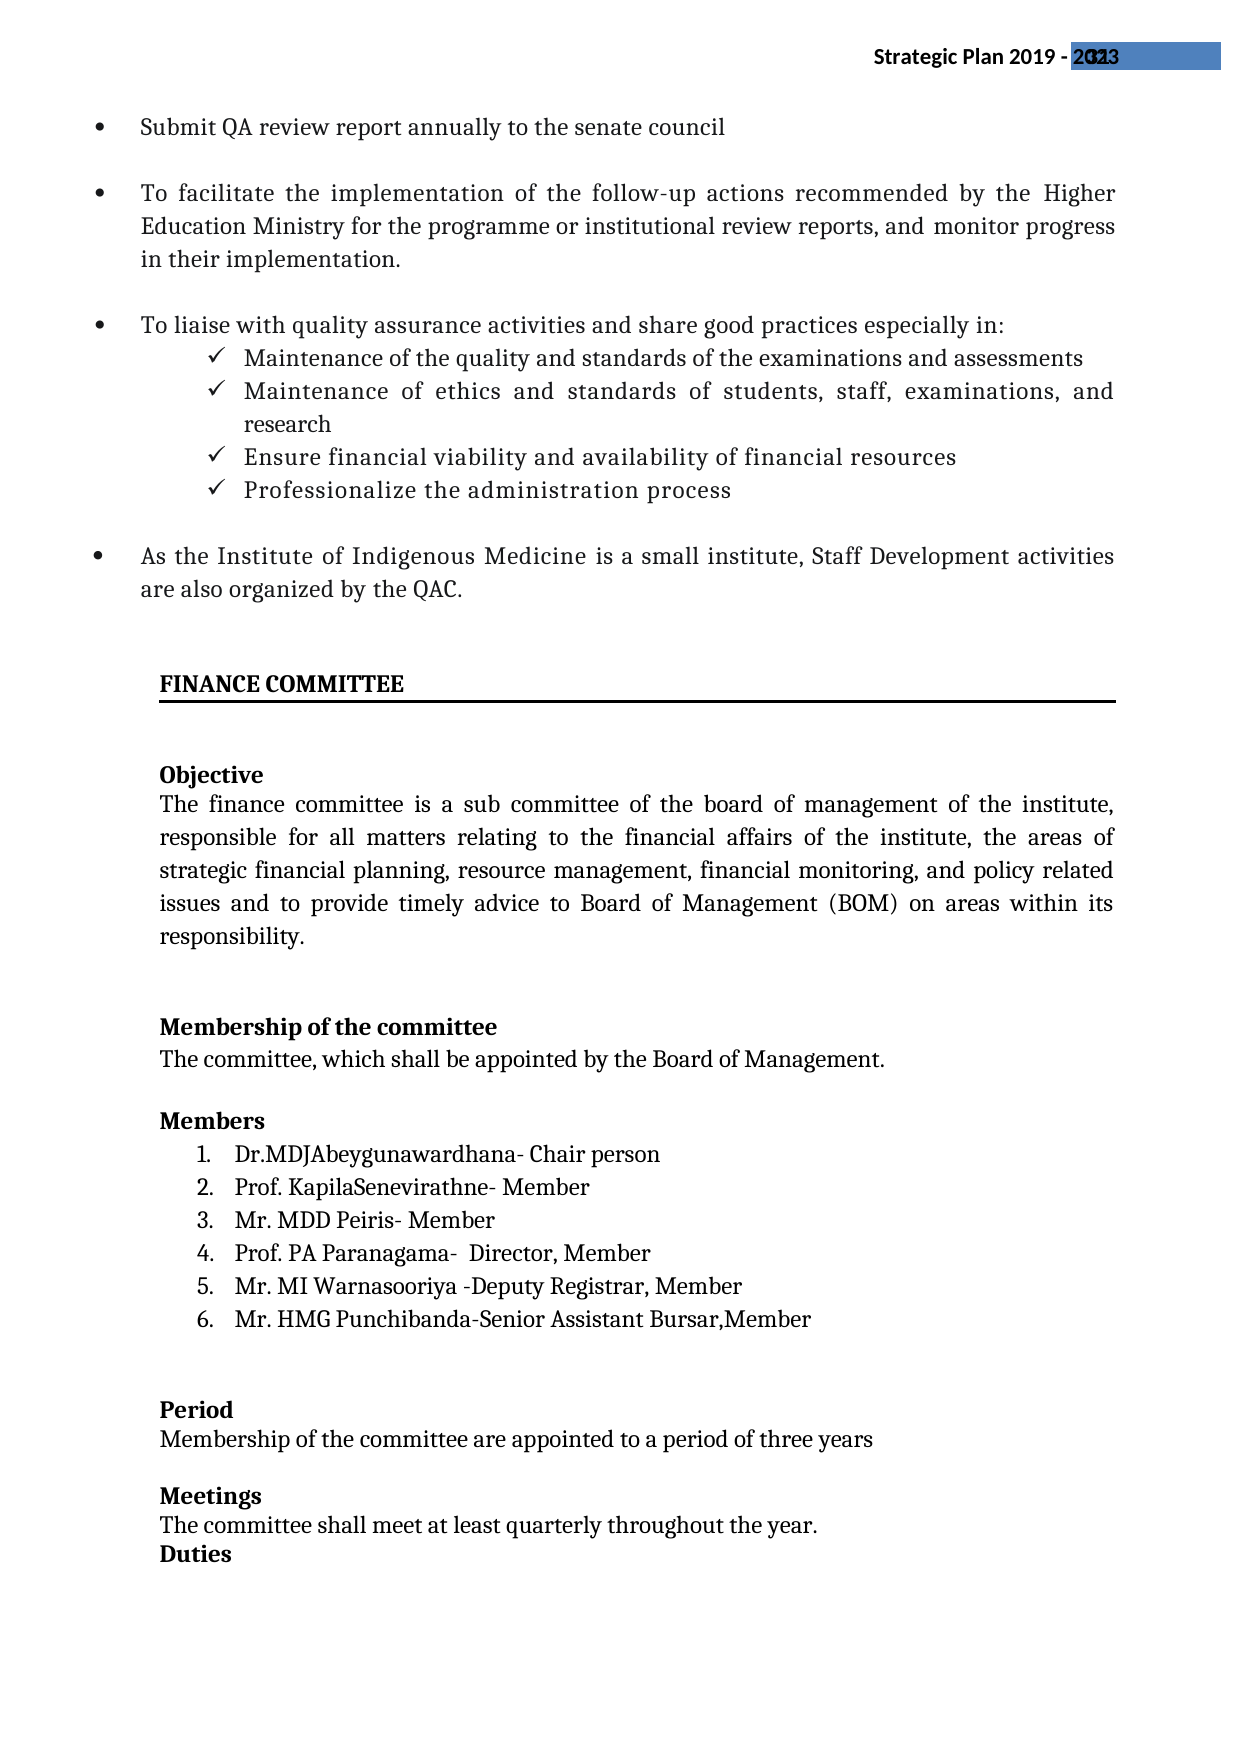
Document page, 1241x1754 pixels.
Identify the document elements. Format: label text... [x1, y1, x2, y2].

list Period [159, 1396, 1116, 1424]
list Membership of the committee [159, 1012, 1116, 1041]
list Maintenance of the quality and standards of the examinations and assessments [206, 344, 1116, 372]
list Members [159, 1107, 1116, 1136]
list Mr. MI Warnasooriya -Deputy Registrar, Member [197, 1272, 1116, 1301]
list Membership of the committee are appointed to a period of three years [159, 1424, 1116, 1453]
list Professionalize the administration process [206, 476, 1116, 504]
list The committee, which shall be appointed by the Board of Management. [159, 1045, 1116, 1074]
list Objective [159, 761, 1116, 790]
list The committee shall meet at least quarterly throughout the year. [159, 1511, 1116, 1539]
list Prof. PA Paranagama- Director, Member [197, 1239, 1116, 1268]
list Dr.MDJAbeygunawardhana- Chair person [197, 1140, 1116, 1169]
list Meetings [159, 1482, 1116, 1511]
list To liaise with quality assurance activities and share good practices especially in: [96, 311, 1116, 339]
list Maintenance of ethics and standards of students, staff, examinations, and research [206, 377, 1116, 438]
list Duties [159, 1539, 1116, 1568]
list The finance committee is a sub committee of the board of management of the institute, responsible for all matters relating to the financial affairs of the institute, the areas of strategic financial planning, resource management, financial monitoring, and policy related issues and to provide timely advice to Board of Management (BOM) on areas within its responsibility. [159, 790, 1116, 951]
list FINANCE COMMITTEE [159, 669, 1116, 700]
list As the Institute of Indigenous Medicine is a small institute, Staff Development activities are also organized by the QAC. [94, 542, 1116, 603]
list Mr. HMG Punchibanda-Senior Assistant Bursar,Member [197, 1305, 1116, 1334]
list Prof. KapilaSenevirathne- Member [197, 1173, 1116, 1202]
list Submit QA review report annually to the senate council [96, 112, 1116, 141]
list Mr. MDD Peiris- Member [197, 1206, 1116, 1235]
list Ensure financial viability and availability of financial resources [206, 443, 1116, 471]
list To facilitate the implementation of the follow-up actions recommended by the Higher Education Ministry for the programme or institutional review reports, and monitor progress in their implementation. [96, 178, 1116, 273]
